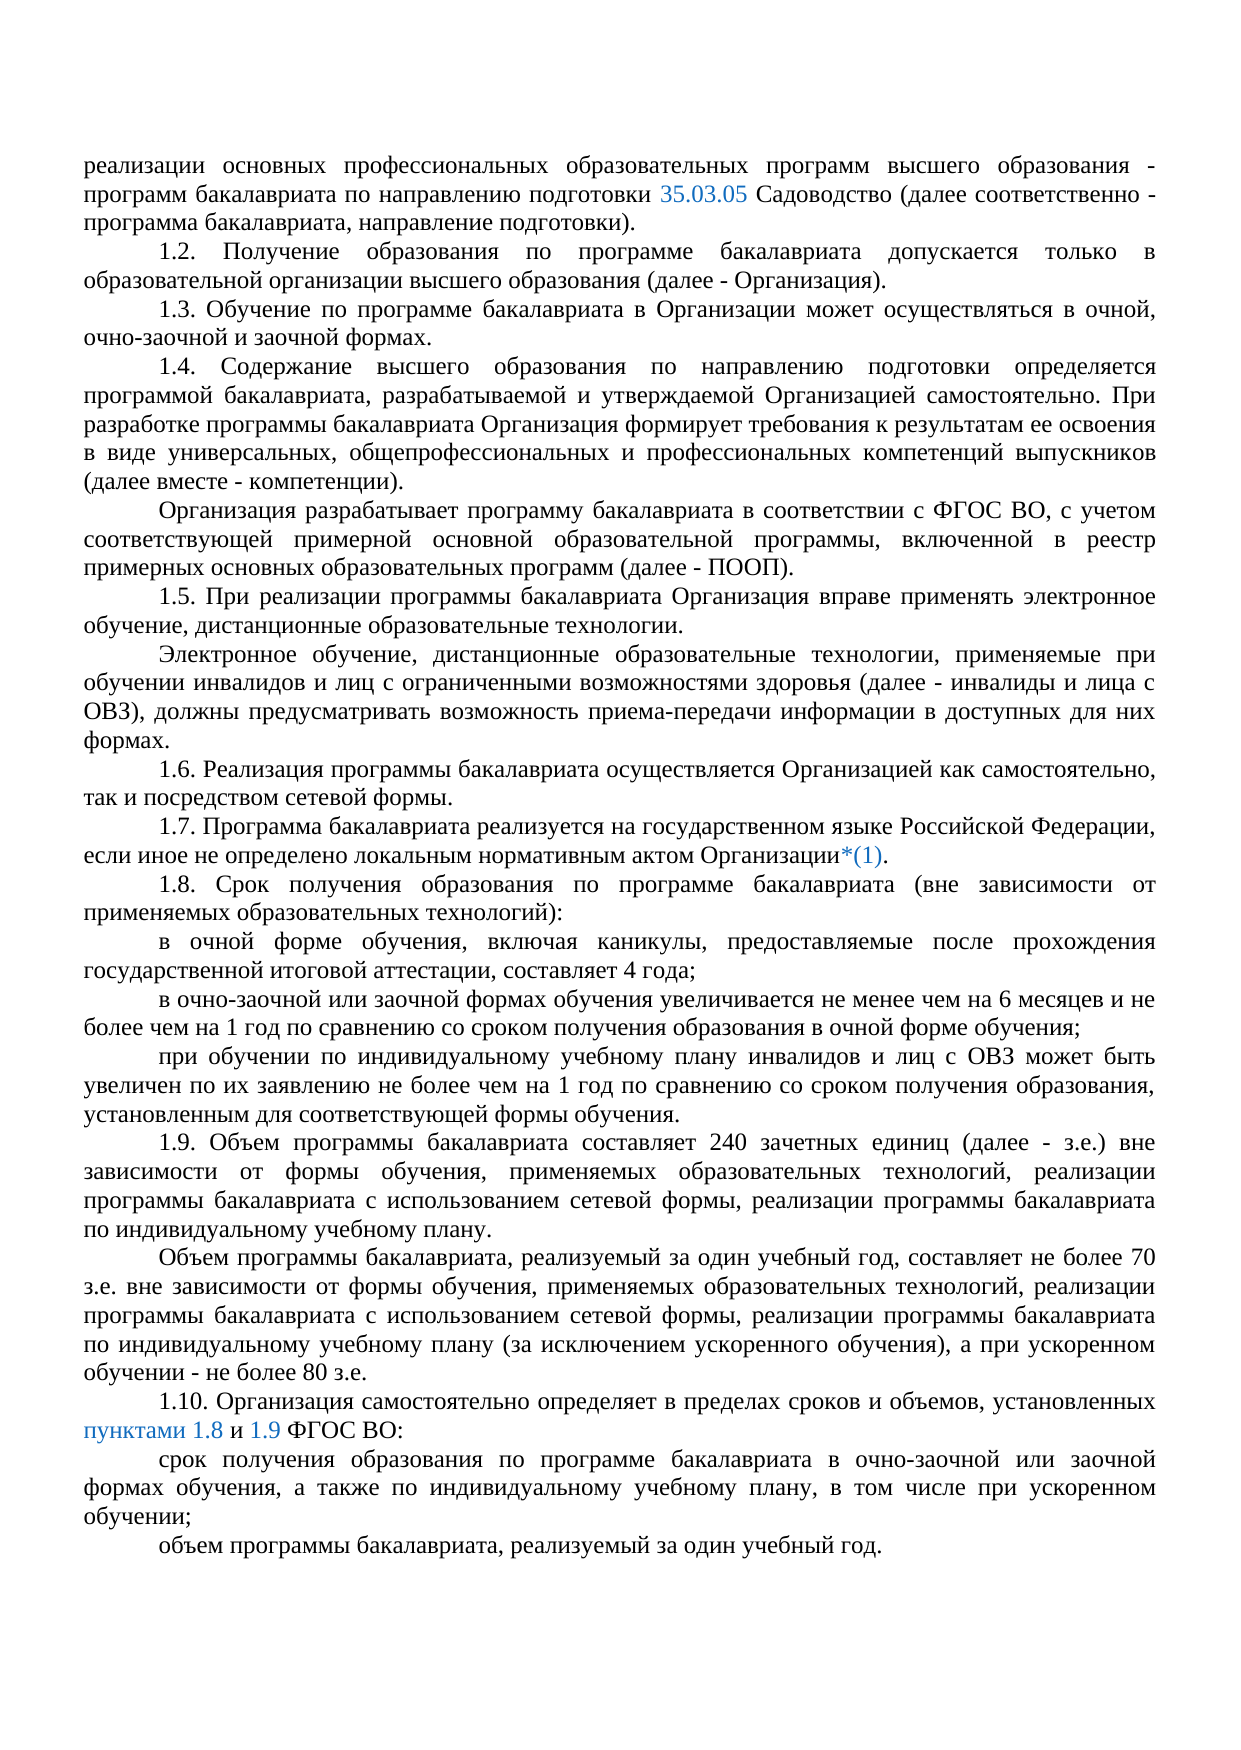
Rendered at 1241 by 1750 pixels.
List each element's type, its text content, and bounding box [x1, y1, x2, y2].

text срок получения образования по программе бакалавриата в очно-заочной или заочной формах обучения, а также по индивидуальному учебному плану, в том числе при ускоренном обучении; [83, 1444, 1157, 1530]
text в очно-заочной или заочной формах обучения увеличивается не менее чем на 6 месяцев и не более чем на 1 год по сравнению со сроком получения образования в очной форме обучения; [83, 984, 1157, 1041]
text Объем программы бакалавриата, реализуемый за один учебный год, составляет не более 70 з.е. вне зависимости от формы обучения, применяемых образовательных технологий, реализации программы бакалавриата с использованием сетевой формы, реализации программы бакалавриата по индивидуальному учебному плану (за исключением ускоренного обучения), а при ускоренном обучении - не более 80 з.е. [83, 1242, 1157, 1386]
text 1.6. Реализация программы бакалавриата осуществляется Организацией как самостоятельно, так и посредством сетевой формы. [83, 754, 1157, 811]
text в очной форме обучения, включая каникулы, предоставляемые после прохождения государственной итоговой аттестации, составляет 4 года; [83, 926, 1157, 984]
text 1.3. Обучение по программе бакалавриата в Организации может осуществляться в очной, очно-заочной и заочной формах. [83, 294, 1157, 351]
text 1.5. При реализации программы бакалавриата Организация вправе применять электронное обучение, дистанционные образовательные технологии. [83, 581, 1157, 639]
text Организация разрабатывает программу бакалавриата в соответствии с ФГОС ВО, с учетом соответствующей примерной основной образовательной программы, включенной в реестр примерных основных образовательных программ (далее - ПООП). [83, 495, 1157, 581]
text 1.7. Программа бакалавриата реализуется на государственном языке Российской Федерации, если иное не определено локальным нормативным актом Организации*(1). [83, 811, 1157, 869]
text при обучении по индивидуальному учебному плану инвалидов и лиц с ОВЗ может быть увеличен по их заявлению не более чем на 1 год по сравнению со сроком получения образования, установленным для соответствующей формы обучения. [83, 1041, 1157, 1127]
text 1.9. Объем программы бакалавриата составляет 240 зачетных единиц (далее - з.е.) вне зависимости от формы обучения, применяемых образовательных технологий, реализации программы бакалавриата с использованием сетевой формы, реализации программы бакалавриата по индивидуальному учебному плану. [83, 1127, 1157, 1242]
text 1.4. Содержание высшего образования по направлению подготовки определяется программой бакалавриата, разрабатываемой и утверждаемой Организацией самостоятельно. При разработке программы бакалавриата Организация формирует требования к результатам ее освоения в виде универсальных, общепрофессиональных и профессиональных компетенций выпускников (далее вместе - компетенции). [83, 351, 1157, 495]
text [83, 150, 1157, 236]
text Электронное обучение, дистанционные образовательные технологии, применяемые при обучении инвалидов и лиц с ограниченными возможностями здоровья (далее - инвалиды и лица с ОВЗ), должны предусматривать возможность приема-передачи информации в доступных для них формах. [83, 639, 1157, 754]
text 1.2. Получение образования по программе бакалавриата допускается только в образовательной организации высшего образования (далее - Организация). [83, 236, 1157, 294]
text 1.8. Срок получения образования по программе бакалавриата (вне зависимости от применяемых образовательных технологий): [83, 869, 1157, 926]
text объем программы бакалавриата, реализуемый за один учебный год. [83, 1530, 1157, 1559]
text 1.10. Организация самостоятельно определяет в пределах сроков и объемов, установленных пунктами 1.8 и 1.9 ФГОС ВО: [83, 1386, 1157, 1444]
